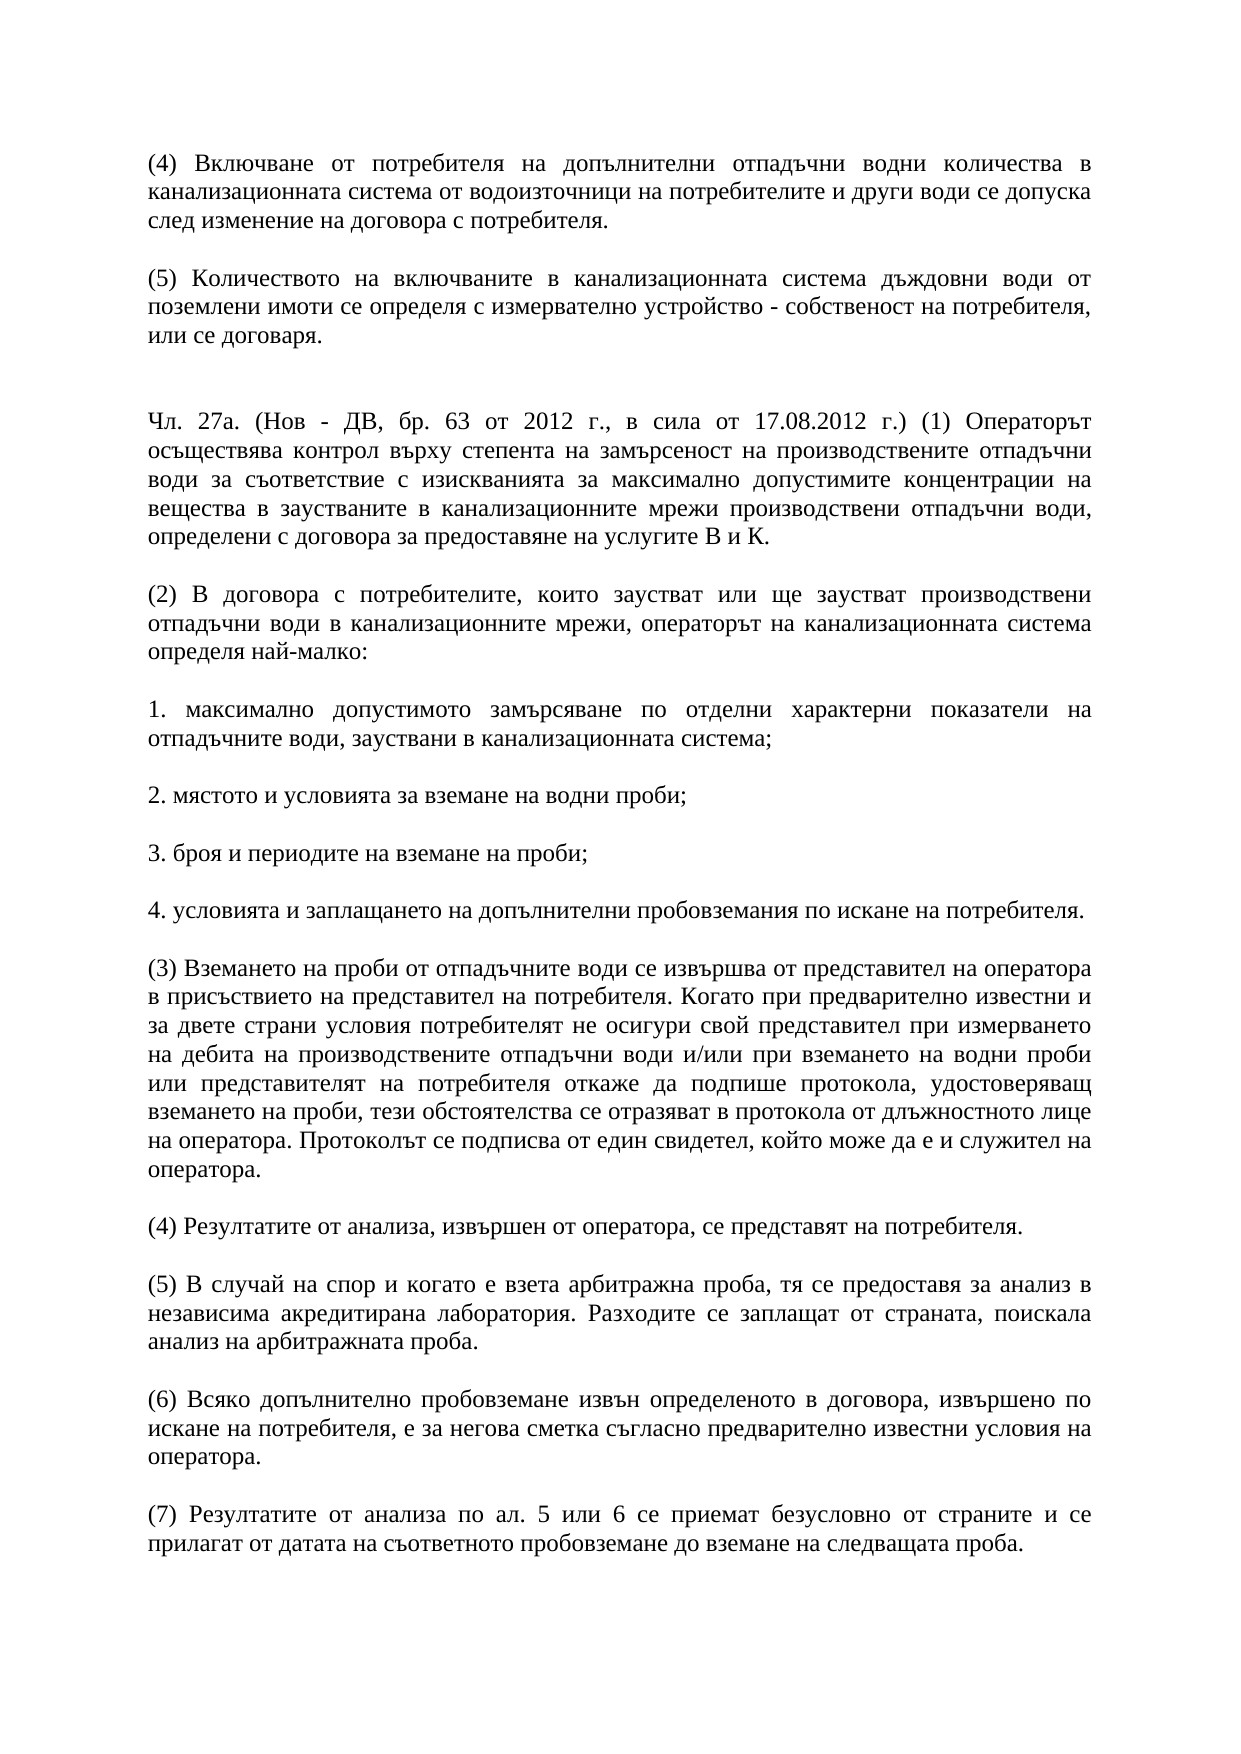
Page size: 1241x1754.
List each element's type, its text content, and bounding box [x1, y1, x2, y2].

text 3. броя и периодите на вземане на проби; [148, 838, 1093, 866]
text 4. условията и заплащането на допълнителни пробовземания по искане на потребителя. [148, 895, 1093, 924]
text (7) Резултатите от анализа по ал. 5 или 6 се приемат безусловно от страните и се прилагат от датата на съответното пробовземане до вземане на следващата проба. [148, 1499, 1093, 1556]
text 2. мястото и условията за вземане на водни проби; [148, 780, 1093, 809]
text (3) Вземането на проби от отпадъчните води се извършва от представител на оператора в присъствието на представител на потребителя. Когато при предварително известни и за двете страни условия потребителят не осигури свой представител при измерването на дебита на производствените отпадъчни води и/или при вземането на водни проби или представителят на потребителя откаже да подпише протокола, удостоверяващ вземането на проби, тези обстоятелства се отразяват в протокола от длъжностното лице на оператора. Протоколът се подписва от един свидетел, който може да е и служител на оператора. [148, 953, 1093, 1183]
text (4) Включване от потребителя на допълнителни отпадъчни водни количества в канализационната система от водоизточници на потребителите и други води се допуска след изменение на договора с потребителя. [148, 148, 1093, 234]
text (5) В случай на спор и когато е взета арбитражна проба, тя се предоставя за анализ в независима акредитирана лаборатория. Разходите се заплащат от страната, поискала анализ на арбитражната проба. [148, 1269, 1093, 1355]
text (5) Количеството на включваните в канализационната система дъждовни води от поземлени имоти се определя с измервателно устройство - собственост на потребителя, или се договаря. [148, 263, 1093, 349]
text Чл. 27а. (Нов - ДВ, бр. 63 от 2012 г., в сила от 17.08.2012 г.) (1) Операторът осъществява контрол върху степента на замърсеност на производствените отпадъчни води за съответствие с изискванията за максимално допустимите концентрации на вещества в заустваните в канализационните мрежи производствени отпадъчни води, определени с договора за предоставяне на услугите В и К. [148, 406, 1093, 550]
text (6) Всяко допълнително пробовземане извън определеното в договора, извършено по искане на потребителя, е за негова сметка съгласно предварително известни условия на оператора. [148, 1384, 1093, 1470]
text (2) В договора с потребителите, които заустват или ще заустват производствени отпадъчни води в канализационните мрежи, операторът на канализационната система определя най-малко: [148, 579, 1093, 665]
text (4) Резултатите от анализа, извършен от оператора, се представят на потребителя. [148, 1211, 1093, 1240]
text 1. максимално допустимото замърсяване по отделни характерни показатели на отпадъчните води, зауствани в канализационната система; [148, 694, 1093, 751]
